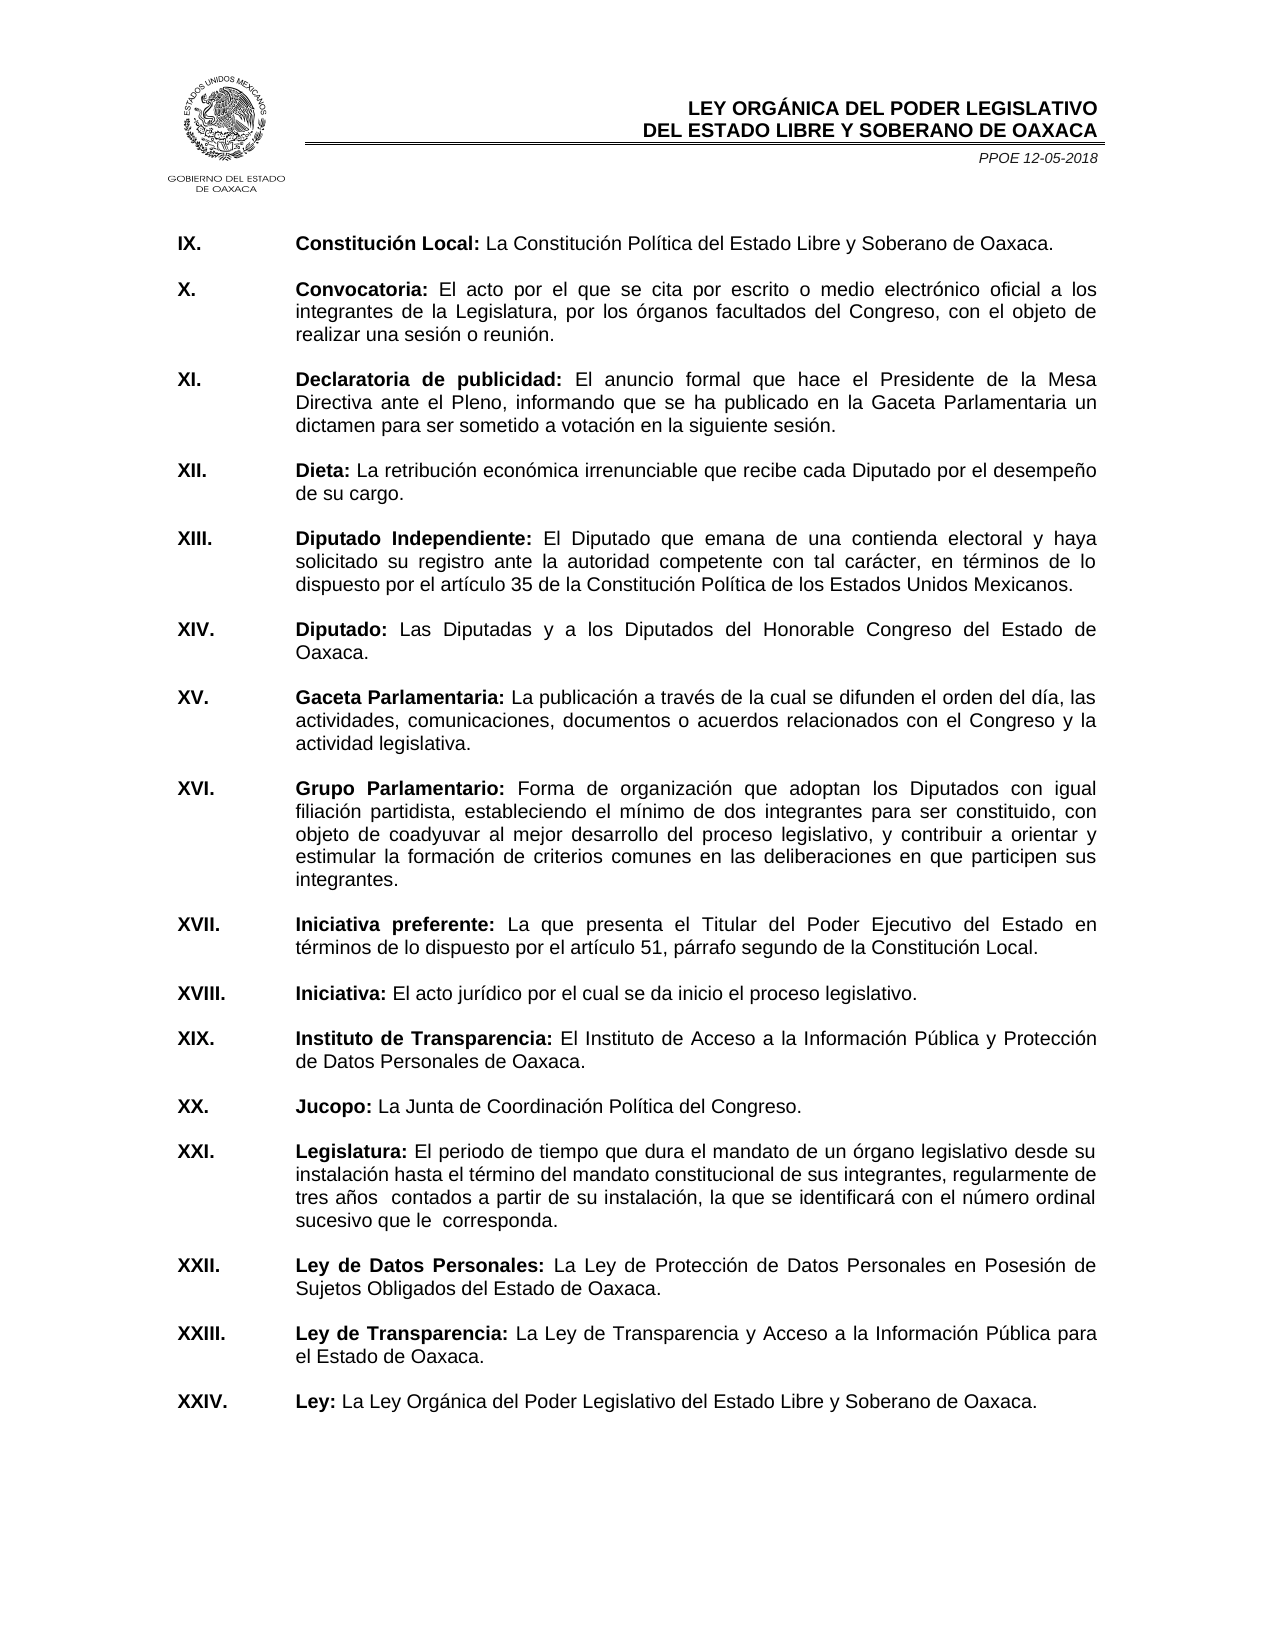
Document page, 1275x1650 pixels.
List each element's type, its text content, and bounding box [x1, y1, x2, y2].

text XII. Dieta: La retribución económica irrenunciable que recibe cada Diputado por el desempeño de su cargo. [177, 459, 1098, 504]
text XXII. Ley de Datos Personales: La Ley de Protección de Datos Personales en Posesión de Sujetos Obligados del Estado de Oaxaca. [177, 1254, 1098, 1299]
text XXI. Legislatura: El periodo de tiempo que dura el mandato de un órgano legislativo desde su instalación hasta el término del mandato constitucional de sus integrantes, regularmente de tres años contados a partir de su instalación, la que se identificará con el número ordinal sucesivo que le corresponda. [177, 1140, 1098, 1231]
text XXIII. Ley de Transparencia: La Ley de Transparencia y Acceso a la Información Pública para el Estado de Oaxaca. [177, 1322, 1098, 1367]
picture [165, 73, 288, 195]
text XX. Jucopo: La Junta de Coordinación Política del Congreso. [177, 1095, 1098, 1118]
text XIX. Instituto de Transparencia: El Instituto de Acceso a la Información Pública y Protección de Datos Personales de Oaxaca. [177, 1027, 1098, 1072]
text X. Convocatoria: El acto por el que se cita por escrito o medio electrónico oficial a los integrantes de la Legislatura, por los órganos facultados del Congreso, con el objeto de realizar una sesión o reunión. [177, 277, 1098, 346]
text XIV. Diputado: Las Diputadas y a los Diputados del Honorable Congreso del Estado de Oaxaca. [177, 618, 1098, 663]
text XXIV. Ley: La Ley Orgánica del Poder Legislativo del Estado Libre y Soberano de Oaxaca. [177, 1390, 1098, 1413]
text XVIII. Iniciativa: El acto jurídico por el cual se da inicio el proceso legislativo. [177, 981, 1098, 1004]
text XVII. Iniciativa preferente: La que presenta el Titular del Poder Ejecutivo del Estado en términos de lo dispuesto por el artículo 51, párrafo segundo de la Constitución Local. [177, 913, 1098, 959]
text XVI. Grupo Parlamentario: Forma de organización que adoptan los Diputados con igual filiación partidista, estableciendo el mínimo de dos integrantes para ser constituido, con objeto de coadyuvar al mejor desarrollo del proceso legislativo, y contribuir a orientar y estimular la formación de criterios comunes en las deliberaciones en que participen sus integrantes. [177, 777, 1098, 891]
text IX. Constitución Local: La Constitución Política del Estado Libre y Soberano de Oaxaca. [177, 232, 1098, 255]
text XV. Gaceta Parlamentaria: La publicación a través de la cual se difunden el orden del día, las actividades, comunicaciones, documentos o acuerdos relacionados con el Congreso y la actividad legislativa. [177, 686, 1098, 754]
text XI. Declaratoria de publicidad: El anuncio formal que hace el Presidente de la Mesa Directiva ante el Pleno, informando que se ha publicado en la Gaceta Parlamentaria un dictamen para ser sometido a votación en la siguiente sesión. [177, 368, 1098, 436]
text XIII. Diputado Independiente: El Diputado que emana de una contienda electoral y haya solicitado su registro ante la autoridad competente con tal carácter, en términos de lo dispuesto por el artículo 35 de la Constitución Política de los Estados Unidos Mexicanos. [177, 527, 1098, 595]
